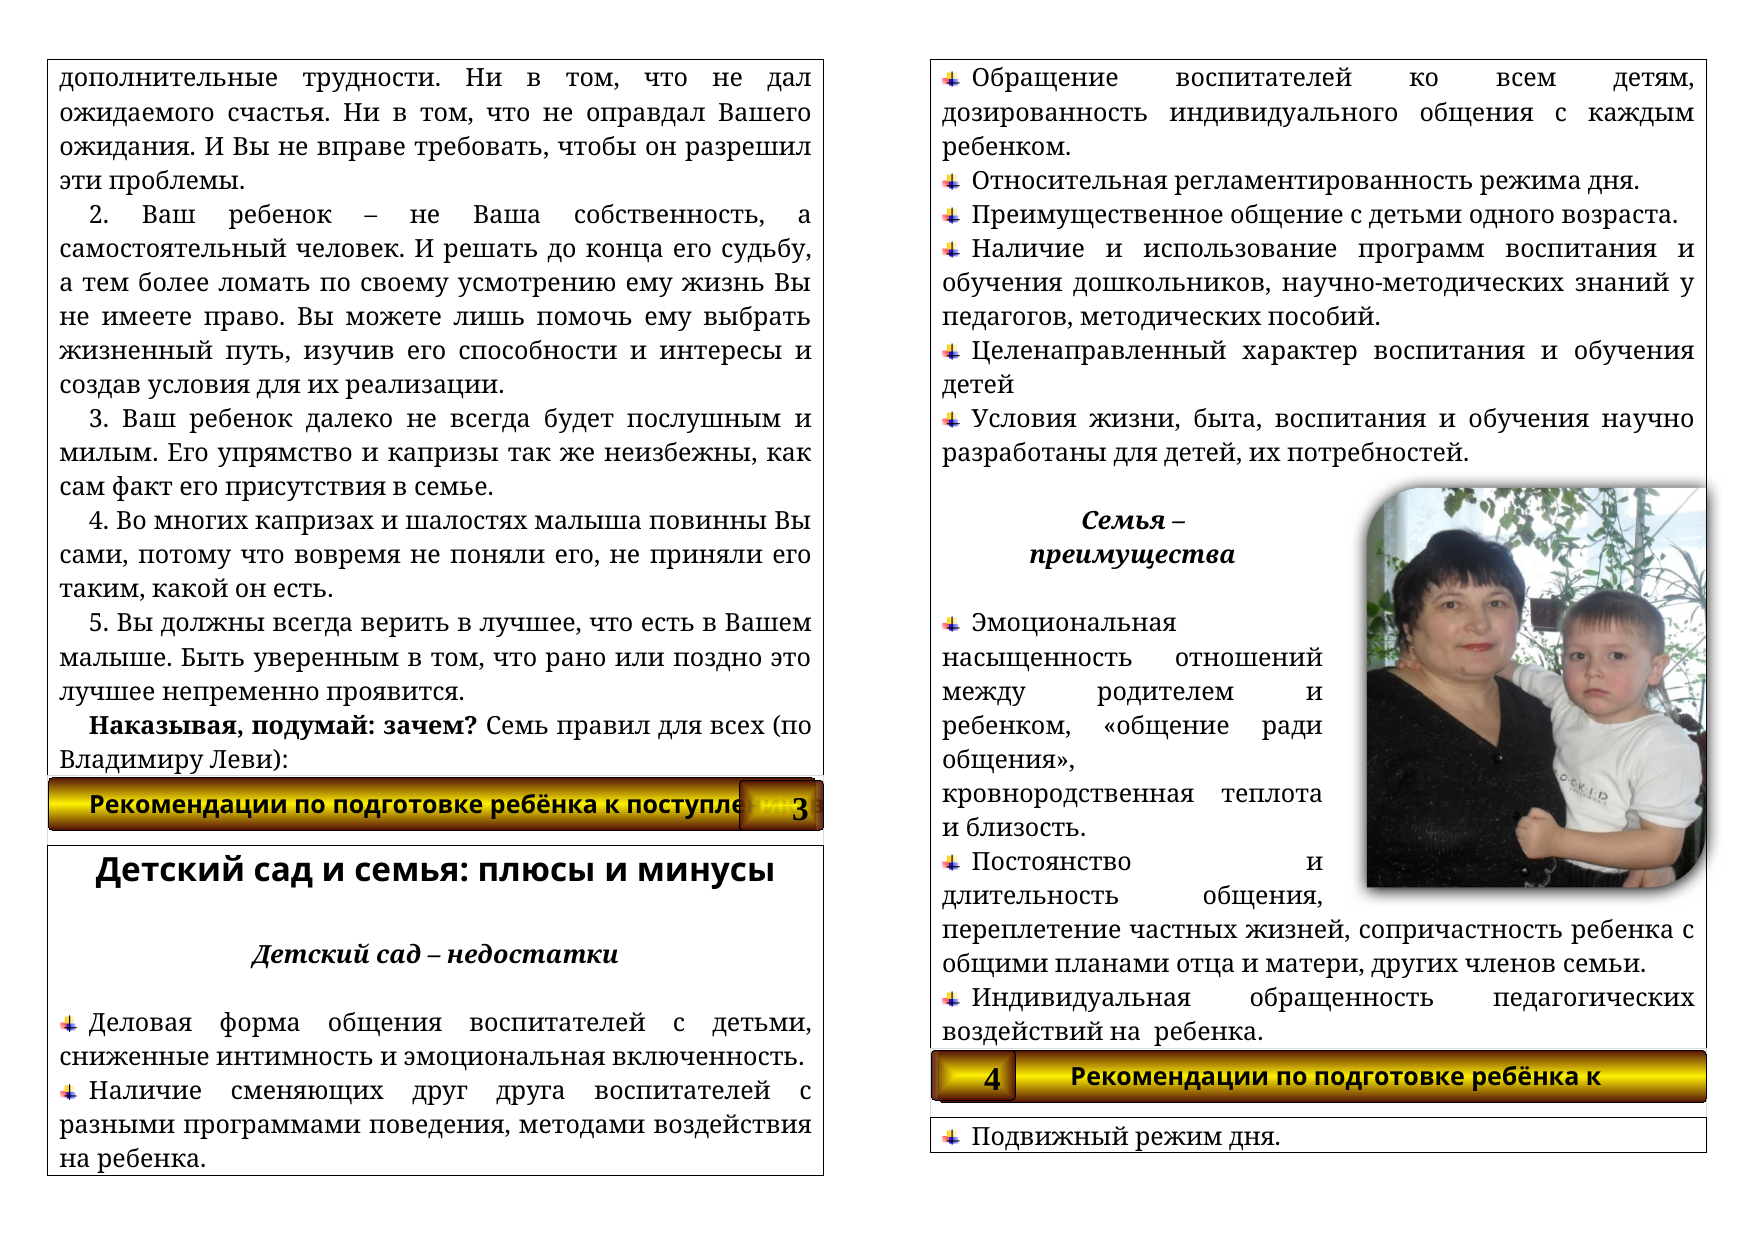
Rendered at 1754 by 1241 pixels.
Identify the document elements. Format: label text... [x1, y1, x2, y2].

picture [942, 1128, 960, 1145]
table_cell [931, 1099, 1706, 1117]
picture [942, 70, 960, 87]
picture [942, 615, 960, 632]
table_cell [48, 776, 823, 781]
picture [942, 172, 960, 190]
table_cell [931, 1118, 1706, 1152]
picture [1366, 487, 1706, 888]
picture [942, 990, 960, 1007]
table_cell Детский сад и семья: плюсы и минусы Детский сад – недостатки Деловая форма общения воспитателей с детьми, сниженные интимность и эмоциональная включенность. Наличие сменяющих друг друга воспитателей с разными программами поведения, методами воздействия на ребенка. Обращение воспитателей ко всем детям, дозированность индивидуального общения с каждым ребенком. Относительная регламентированность режима дня. Преимущественное общение с детьми одного возраста. Наличие и использование программ воспитания и обучения дошкольников, научно-методических знаний у педагогов, методических пособий. Целенаправленный характер воспитания и обучения детей Условия жизни, быта, воспитания и обучения научно разработаны для детей, их потребностей. Семья – преимущества Эмоциональная насыщенность отношений между родителем и ребенком, «общение ради общения», кровнородственная теплота и близость. Постоянство и длительность общения, переплетение частных жизней, сопричастность ребенка с общими планами отца и матери, других членов семьи. Индивидуальная обращенность педагогических воздействий на ребенка. [48, 846, 823, 1175]
picture [60, 1083, 77, 1100]
picture [942, 853, 960, 871]
picture [60, 1014, 77, 1032]
table_cell [48, 828, 823, 844]
picture [942, 410, 960, 428]
table_cell Детский сад и семья: плюсы и минусы Детский сад – недостатки Деловая форма общения воспитателей с детьми, сниженные интимность и эмоциональная включенность. Наличие сменяющих друг друга воспитателей с разными программами поведения, методами воздействия на ребенка. Обращение воспитателей ко всем детям, дозированность индивидуального общения с каждым ребенком. Относительная регламентированность режима дня. Преимущественное общение с детьми одного возраста. Наличие и использование программ воспитания и обучения дошкольников, научно-методических знаний у педагогов, методических пособий. Целенаправленный характер воспитания и обучения детей Условия жизни, быта, воспитания и обучения научно разработаны для детей, их потребностей. Семья – преимущества Эмоциональная насыщенность отношений между родителем и ребенком, «общение ради общения», кровнородственная теплота и близость. Постоянство и длительность общения, переплетение частных жизней, сопричастность ребенка с общими планами отца и матери, других членов семьи. Индивидуальная обращенность педагогических воздействий на ребенка. [931, 60, 1706, 1048]
picture [942, 240, 960, 258]
picture [942, 342, 960, 360]
picture [942, 206, 960, 224]
